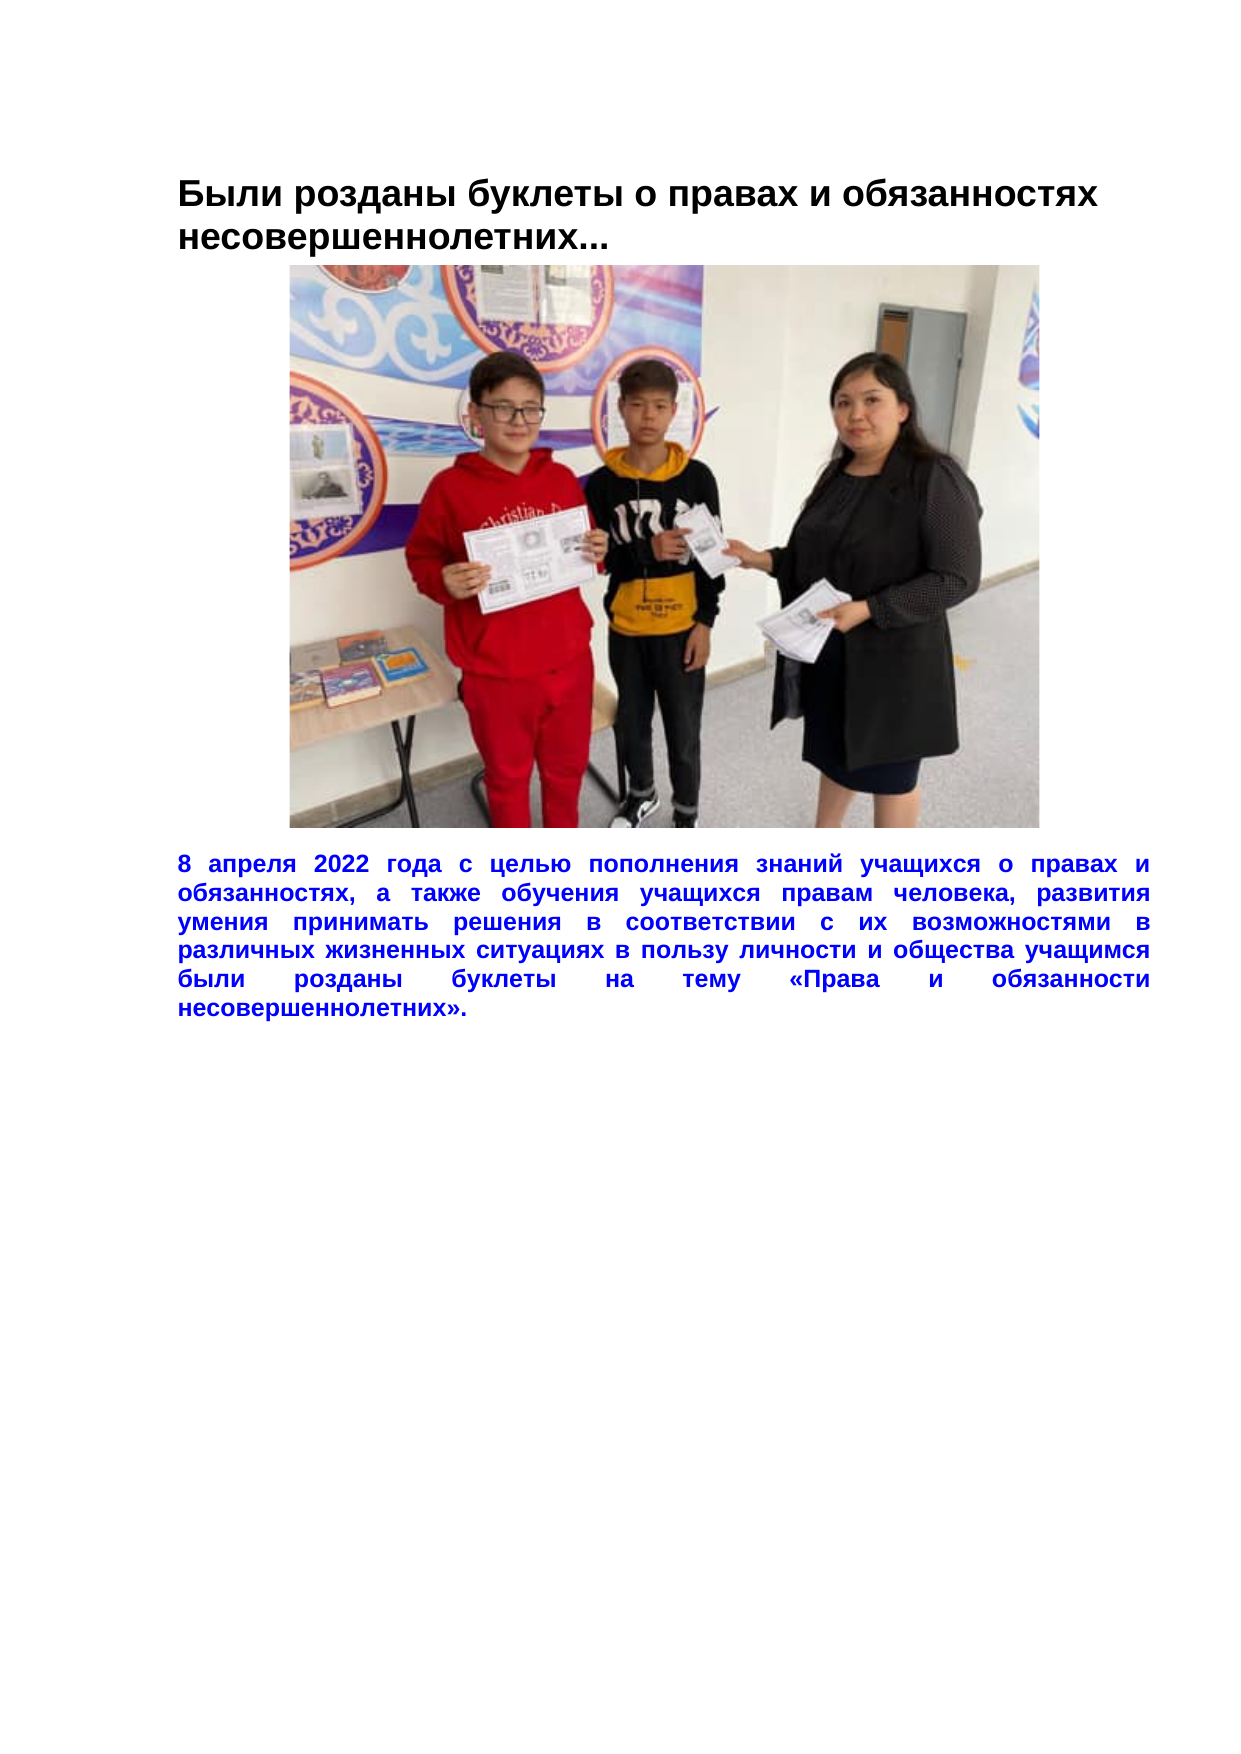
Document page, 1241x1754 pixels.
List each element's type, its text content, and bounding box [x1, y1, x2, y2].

text Были розданы буклеты о правах и обязанностях несовершеннолетних... [177, 171, 1152, 257]
picture [289, 265, 1040, 828]
text 8 апреля 2022 года с целью пополнения знаний учащихся о правах и обязанностях, а также обучения учащихся правам человека, развития умения принимать решения в соответствии с их возможностями в различных жизненных ситуациях в пользу личности и общества учащимся были розданы буклеты на тему «Права и обязанности несовершеннолетних». [177, 849, 1152, 1022]
